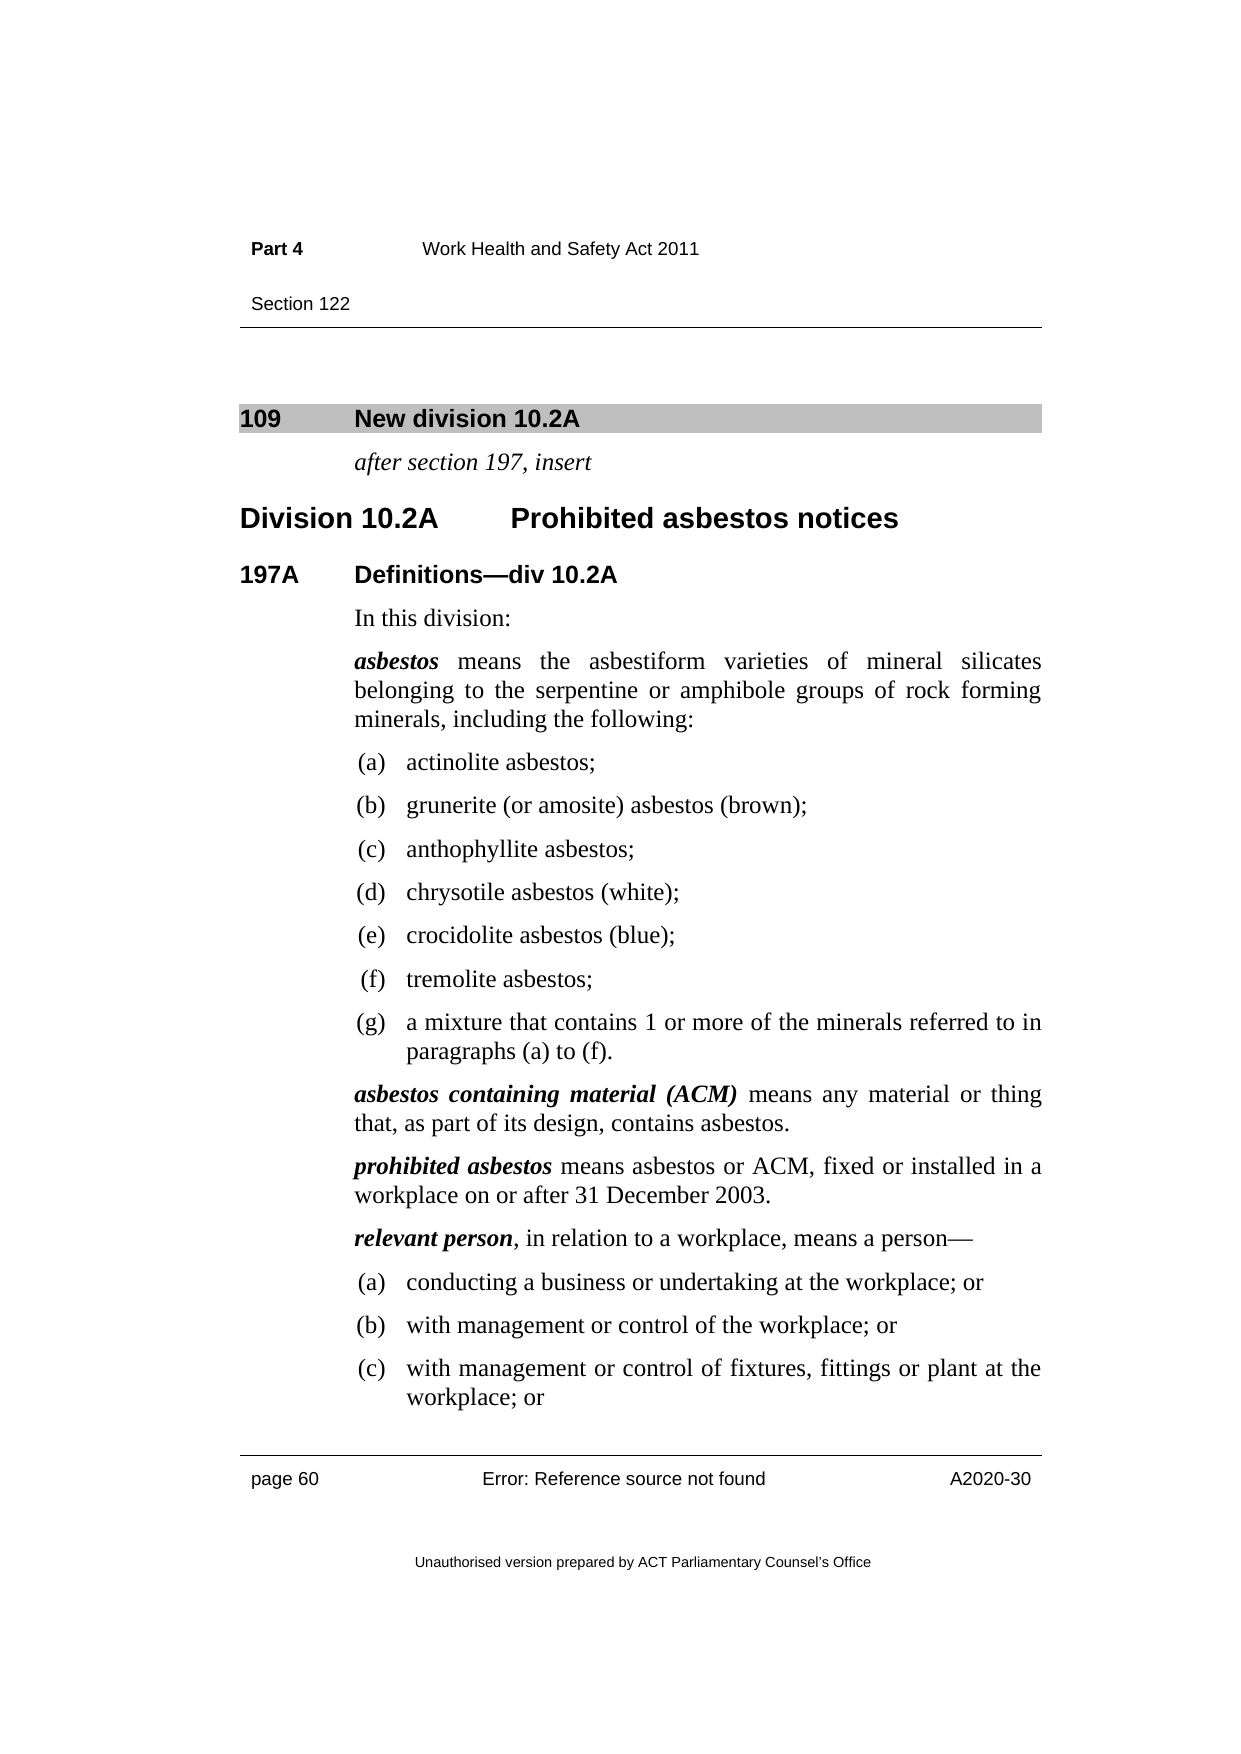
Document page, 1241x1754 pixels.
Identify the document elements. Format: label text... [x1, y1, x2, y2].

text (e) crocidolite asbestos (blue); [239, 921, 1042, 949]
text (c) with management or control of fixtures, fittings or plant at the workplace; or [239, 1353, 1042, 1411]
text (b) grunerite (or amosite) asbestos (brown); [239, 791, 1042, 819]
text Division 10.2A Prohibited asbestos notices [239, 501, 1042, 535]
text In this division: [354, 603, 1042, 632]
text after section 197, insert [354, 447, 1042, 476]
text (d) chrysotile asbestos (white); [239, 877, 1042, 906]
text (a) conducting a business or undertaking at the workplace; or [239, 1267, 1042, 1296]
text (c) anthophyllite asbestos; [239, 834, 1042, 863]
text 197A Definitions—div 10.2A [239, 560, 1042, 588]
text asbestos containing material (ACM) means any material or thing that, as part of its design, contains asbestos. [354, 1079, 1042, 1137]
text (b) with management or control of the workplace; or [239, 1310, 1042, 1339]
text (f) tremolite asbestos; [239, 964, 1042, 993]
text (a) actinolite asbestos; [239, 747, 1042, 776]
text 109 New division 10.2A [239, 404, 1042, 433]
text relevant person, in relation to a workplace, means a person— [354, 1223, 1042, 1252]
text prohibited asbestos means asbestos or ACM, fixed or installed in a workplace on or after 31 December 2003. [354, 1151, 1042, 1209]
text asbestos means the asbestiform varieties of mineral silicates belonging to the serpentine or amphibole groups of rock forming minerals, including the following: [354, 646, 1042, 733]
text (g) a mixture that contains 1 or more of the minerals referred to in paragraphs (a) to (f). [239, 1007, 1042, 1065]
